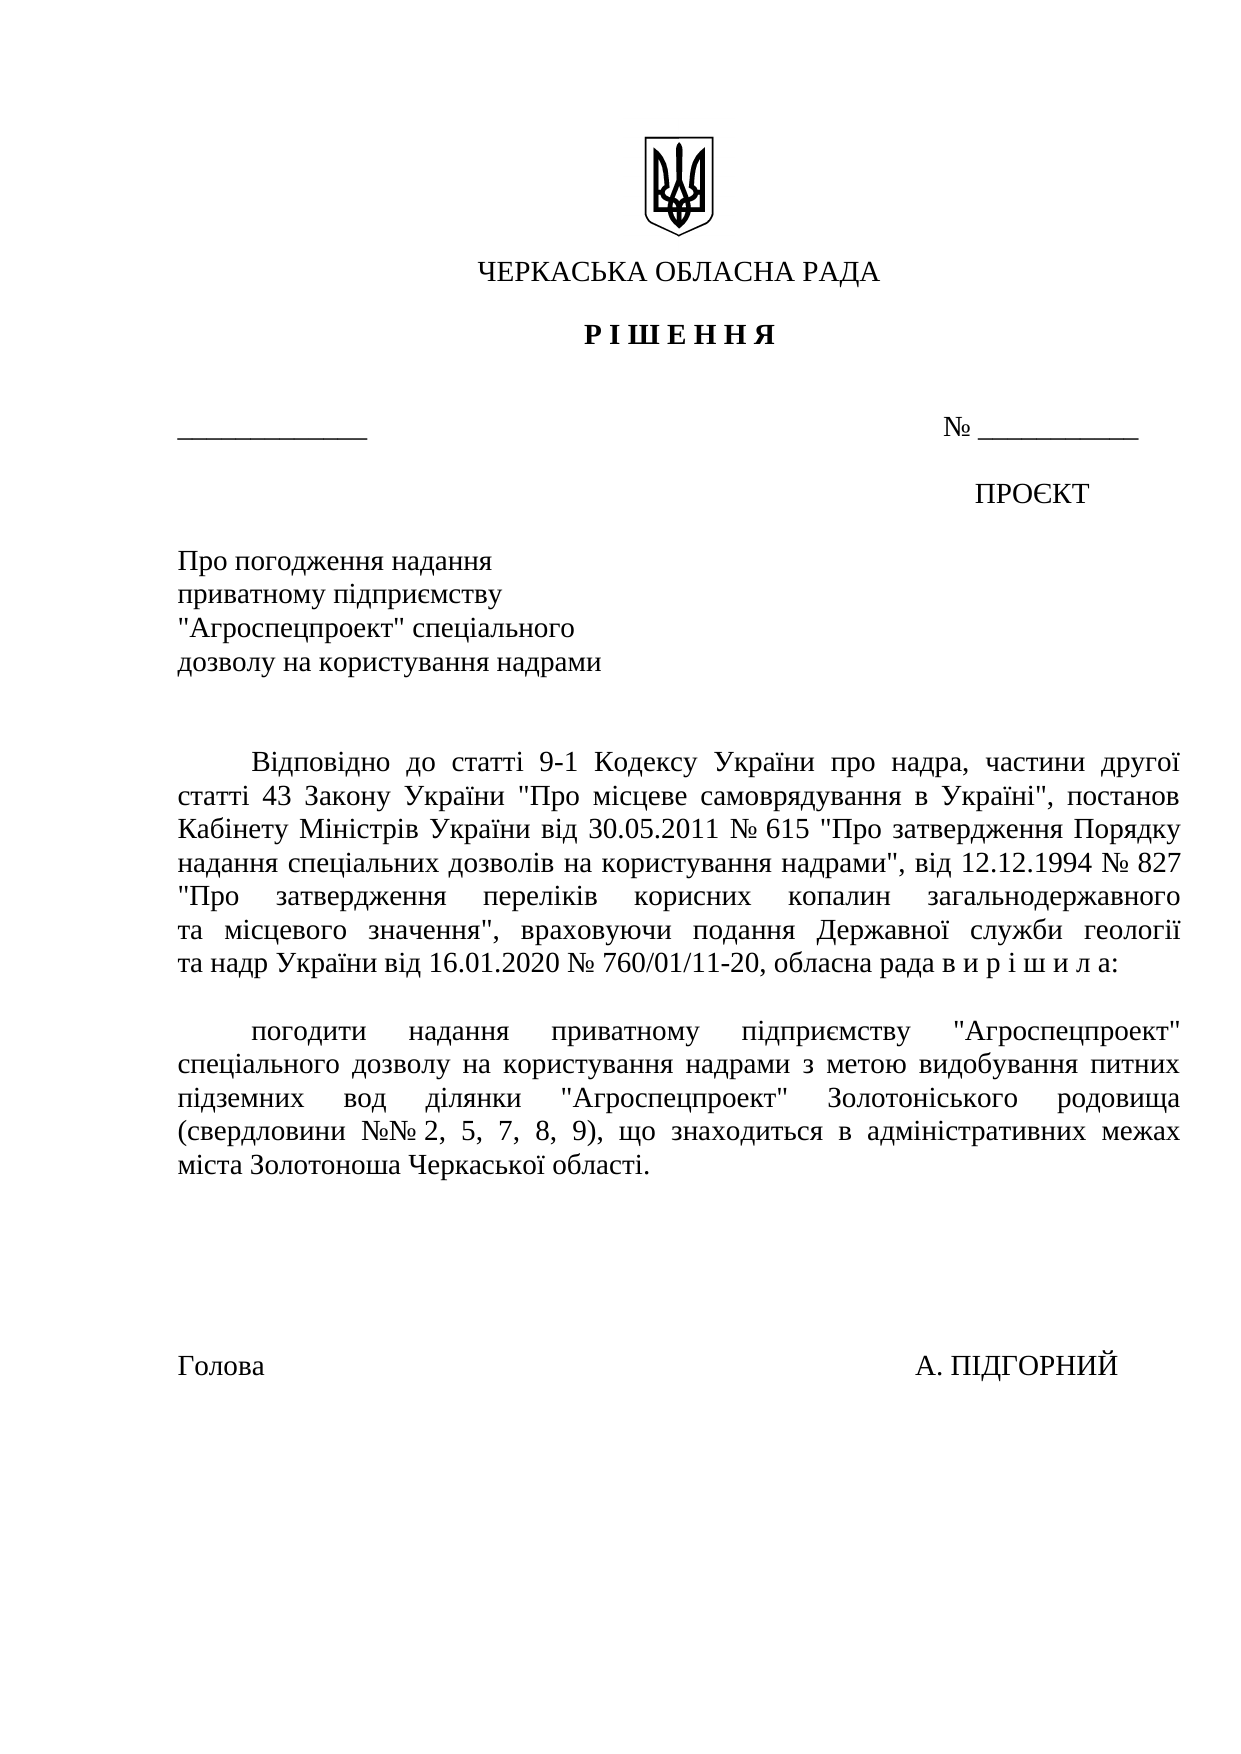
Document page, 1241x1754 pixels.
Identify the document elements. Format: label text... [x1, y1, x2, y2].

text дозволу на користування надрами [177, 644, 1181, 677]
subtitle Відповідно до статті 9-1 Кодексу України про надра, частини другої статті 43 Закону України "Про місцеве самоврядування в Україні", постанов Кабінету Міністрів України від 30.05.2011 № 615 "Про затвердження Порядку надання спеціальних дозволів на користування надрами", від 12.12.1994 № 827 "Про затвердження переліків корисних копалин загальнодержавного та місцевого значення", враховуючи подання Державної служби геології та надр України від 16.01.2020 № 760/01/11-20, обласна рада в и р і ш и л а: [177, 744, 1181, 979]
text ПРОЄКТ [974, 476, 1181, 509]
text погодити надання приватному підприємству "Агроспецпроект" спеціального дозволу на користування надрами з метою видобування питних підземних вод ділянки "Агроспецпроект" Золотоніського родовища (свердловини №№ 2, 5, 7, 8, 9), що знаходиться в адміністративних межах міста Золотоноша Черкаської області. [177, 1013, 1181, 1180]
text Р І Ш Е Н Н Я [177, 317, 1181, 350]
text ЧЕРКАСЬКА ОБЛАСНА РАДА [177, 254, 1181, 288]
text _____________ № ___________ [177, 409, 1181, 442]
text Про погодження надання [177, 543, 1181, 577]
picture [622, 118, 736, 254]
text приватному підприємству [177, 577, 1181, 610]
text Голова А. ПІДГОРНИЙ [177, 1348, 1181, 1382]
text "Агроспецпроект" спеціального [177, 610, 1181, 644]
